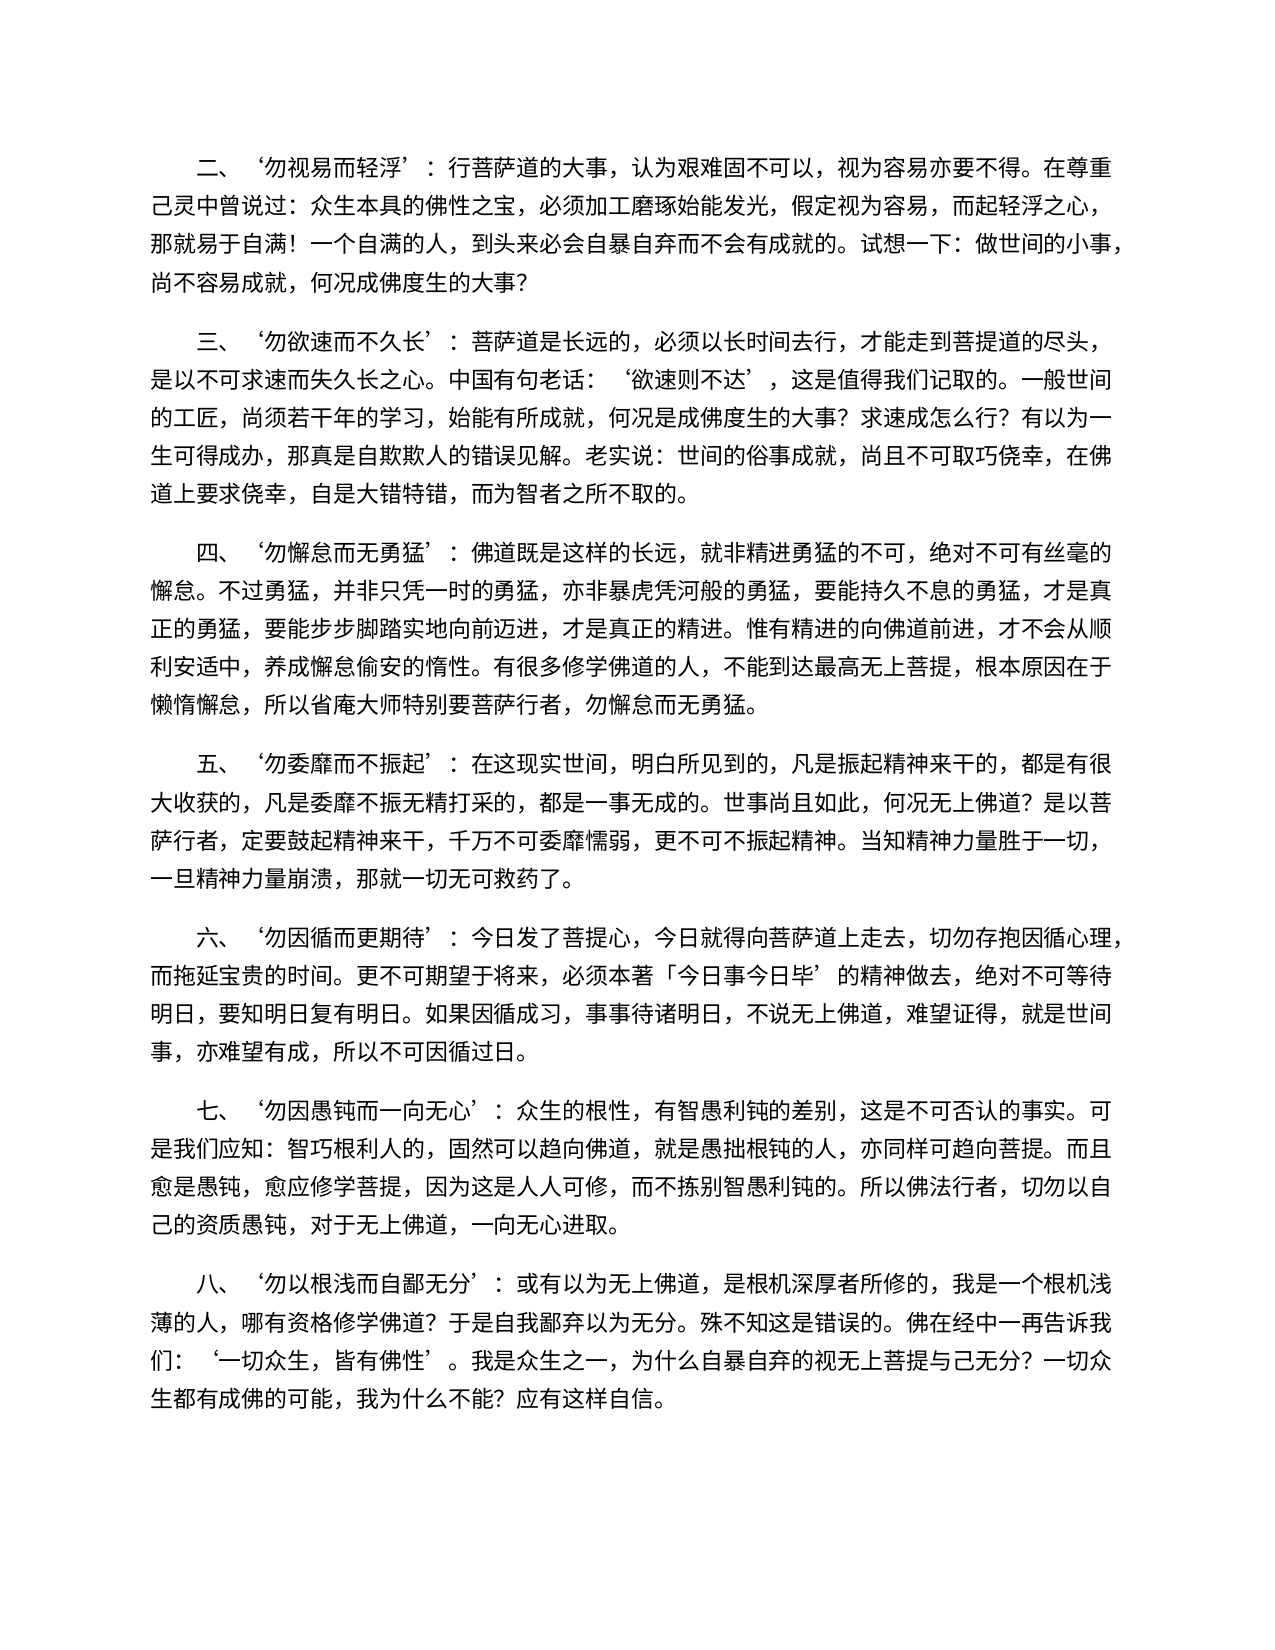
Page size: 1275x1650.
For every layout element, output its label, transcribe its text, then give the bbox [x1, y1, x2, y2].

text 五、‘勿委靡而不振起’：在这现实世间，明白所见到的，凡是振起精神来干的，都是有很大收获的，凡是委靡不振无精打采的，都是一事无成的。世事尚且如此，何况无上佛道？是以菩萨行者，定要鼓起精神来干，千万不可委靡懦弱，更不可不振起精神。当知精神力量胜于一切，一旦精神力量崩溃，那就一切无可救药了。 [150, 746, 1125, 894]
text 八、‘勿以根浅而自鄙无分’：或有以为无上佛道，是根机深厚者所修的，我是一个根机浅薄的人，哪有资格修学佛道？于是自我鄙弃以为无分。殊不知这是错误的。佛在经中一再告诉我们：‘一切众生，皆有佛性’。我是众生之一，为什么自暴自弃的视无上菩提与己无分？一切众生都有成佛的可能，我为什么不能？应有这样自信。 [150, 1266, 1125, 1414]
text 六、‘勿因循而更期待’：今日发了菩提心，今日就得向菩萨道上走去，切勿存抱因循心理，而拖延宝贵的时间。更不可期望于将来，必须本著「今日事今日毕’的精神做去，绝对不可等待明日，要知明日复有明日。如果因循成习，事事待诸明日，不说无上佛道，难望证得，就是世间事，亦难望有成，所以不可因循过日。 [150, 919, 1125, 1067]
text 四、‘勿懈怠而无勇猛’：佛道既是这样的长远，就非精进勇猛的不可，绝对不可有丝毫的懈怠。不过勇猛，并非只凭一时的勇猛，亦非暴虎凭河般的勇猛，要能持久不息的勇猛，才是真正的勇猛，要能步步脚踏实地向前迈进，才是真正的精进。惟有精进的向佛道前进，才不会从顺利安适中，养成懈怠偷安的惰性。有很多修学佛道的人，不能到达最高无上菩提，根本原因在于懒惰懈怠，所以省庵大师特别要菩萨行者，勿懈怠而无勇猛。 [150, 535, 1125, 721]
text 二、‘勿视易而轻浮’：行菩萨道的大事，认为艰难固不可以，视为容易亦要不得。在尊重己灵中曾说过：众生本具的佛性之宝，必须加工磨琢始能发光，假定视为容易，而起轻浮之心，那就易于自满！一个自满的人，到头来必会自暴自弃而不会有成就的。试想一下：做世间的小事，尚不容易成就，何况成佛度生的大事？ [150, 150, 1125, 298]
text 七、‘勿因愚钝而一向无心’：众生的根性，有智愚利钝的差别，这是不可否认的事实。可是我们应知：智巧根利人的，固然可以趋向佛道，就是愚拙根钝的人，亦同样可趋向菩提。而且愈是愚钝，愈应修学菩提，因为这是人人可修，而不拣别智愚利钝的。所以佛法行者，切勿以自己的资质愚钝，对于无上佛道，一向无心进取。 [150, 1093, 1125, 1241]
text 三、‘勿欲速而不久长’：菩萨道是长远的，必须以长时间去行，才能走到菩提道的尽头，是以不可求速而失久长之心。中国有句老话：‘欲速则不达’，这是值得我们记取的。一般世间的工匠，尚须若干年的学习，始能有所成就，何况是成佛度生的大事？求速成怎么行？有以为一生可得成办，那真是自欺欺人的错误见解。老实说：世间的俗事成就，尚且不可取巧侥幸，在佛道上要求侥幸，自是大错特错，而为智者之所不取的。 [150, 323, 1125, 509]
